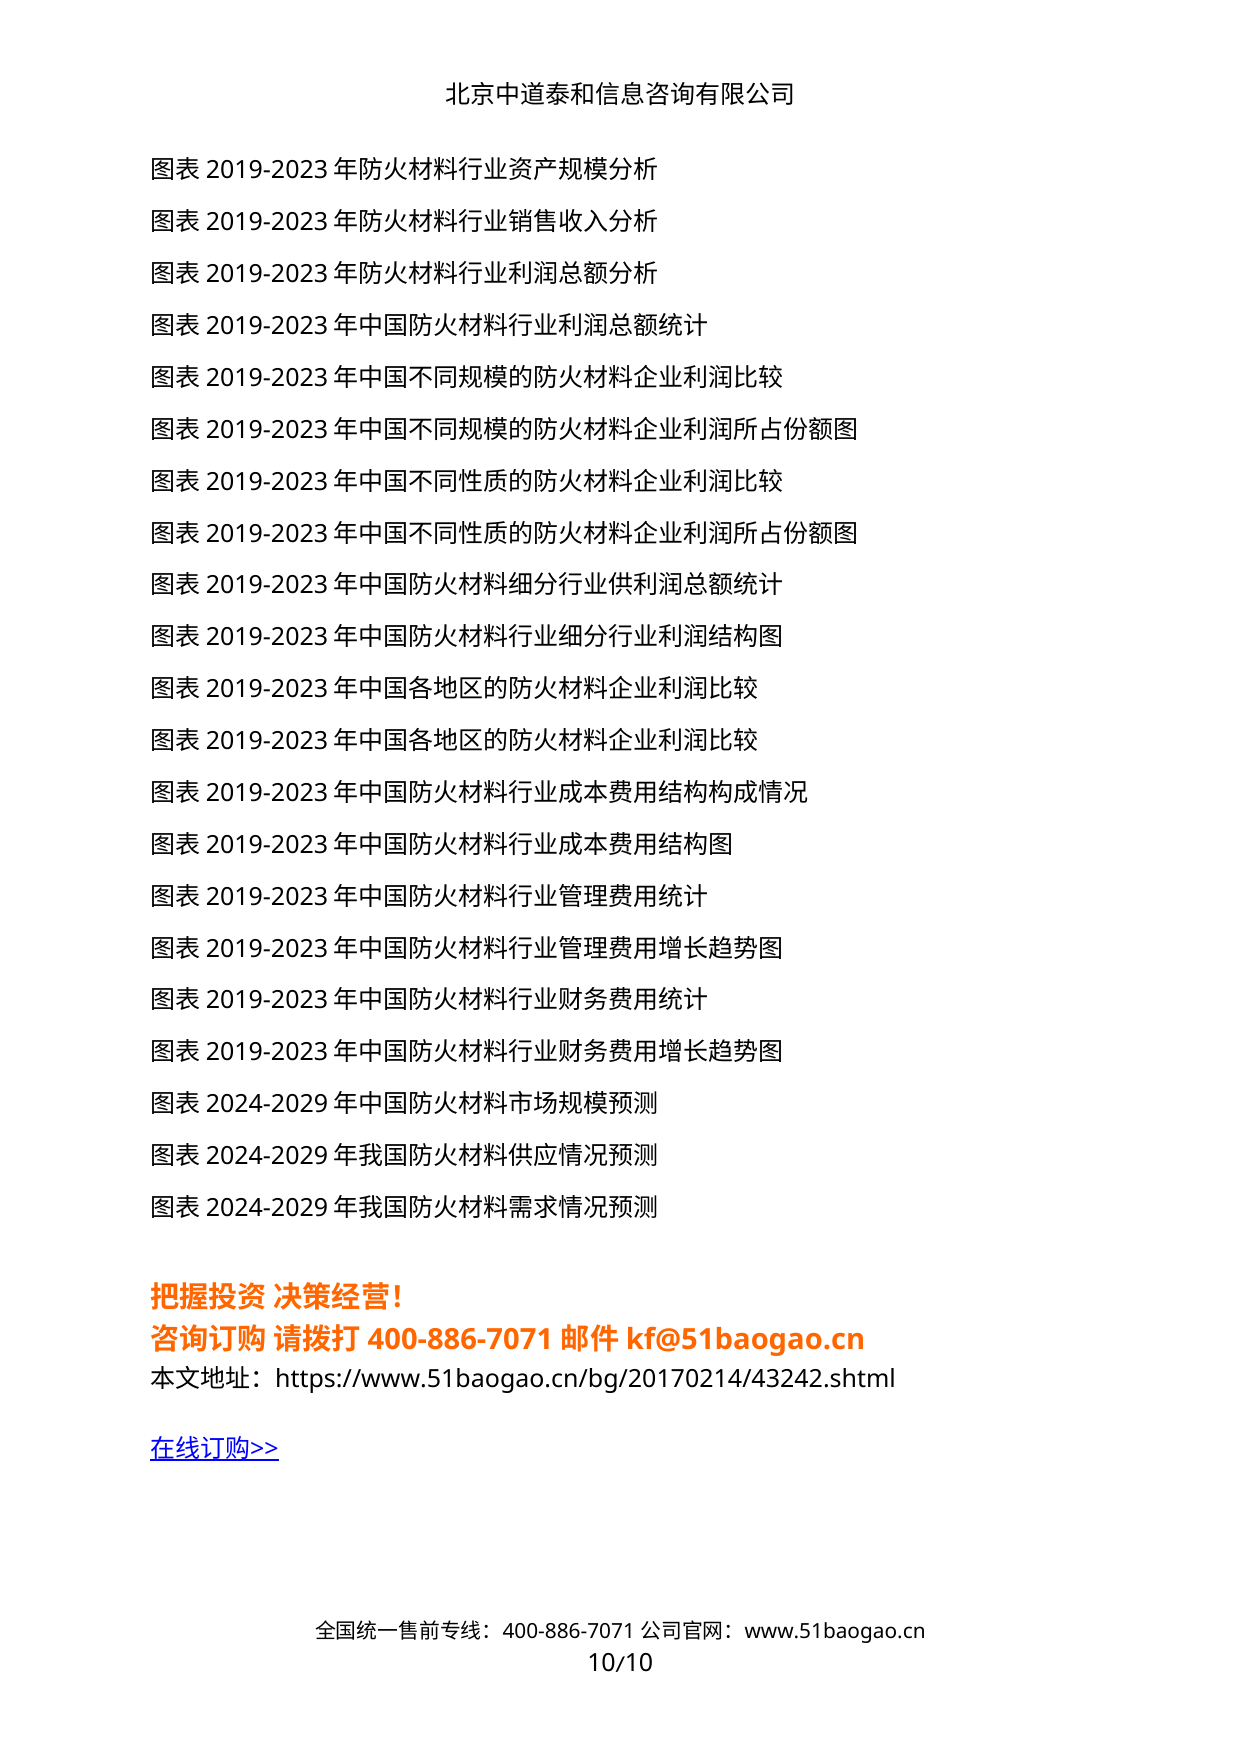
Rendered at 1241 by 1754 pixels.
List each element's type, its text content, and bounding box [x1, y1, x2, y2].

text 图表 2019-2023年中国防火材料行业管理费用增长趋势图 [150, 928, 1090, 964]
text 图表 2019-2023年中国各地区的防火材料企业利润比较 [150, 669, 1090, 705]
text 图表 2019-2023年防火材料行业利润总额分析 [150, 254, 1090, 290]
text 图表 2019-2023年中国防火材料行业财务费用增长趋势图 [150, 1032, 1090, 1068]
text 图表 2019-2023年中国各地区的防火材料企业利润比较 [150, 721, 1090, 757]
text 图表 2019-2023年中国防火材料行业细分行业利润结构图 [150, 617, 1090, 653]
text 图表 2019-2023年防火材料行业销售收入分析 [150, 202, 1090, 238]
text 图表 2019-2023年中国不同规模的防火材料企业利润所占份额图 [150, 409, 1090, 446]
text 图表 2019-2023年中国防火材料细分行业供利润总额统计 [150, 565, 1090, 601]
text 图表 2024-2029年我国防火材料供应情况预测 [150, 1136, 1090, 1172]
text 把握投资 决策经营！咨询订购 请拨打 400-886-7071 邮件 kf@51baogao.cn本文地址：https://www.51baogao.cn/bg/20170214/43242.shtml [150, 1239, 1090, 1394]
text 图表 2024-2029年中国防火材料市场规模预测 [150, 1084, 1090, 1120]
text 图表 2019-2023年中国不同性质的防火材料企业利润比较 [150, 461, 1090, 497]
text 图表 2019-2023年中国防火材料行业成本费用结构构成情况 [150, 772, 1090, 809]
text 图表 2019-2023年防火材料行业资产规模分析 [150, 150, 1090, 186]
text 图表 2019-2023年中国不同规模的防火材料企业利润比较 [150, 357, 1090, 394]
text 图表 2019-2023年中国防火材料行业财务费用统计 [150, 980, 1090, 1016]
text 图表 2024-2029年我国防火材料需求情况预测 [150, 1187, 1090, 1224]
text 在线订购>> [150, 1394, 1090, 1465]
text 图表 2019-2023年中国防火材料行业成本费用结构图 [150, 824, 1090, 861]
text 图表 2019-2023年中国不同性质的防火材料企业利润所占份额图 [150, 513, 1090, 549]
text 图表 2019-2023年中国防火材料行业利润总额统计 [150, 306, 1090, 342]
text 图表 2019-2023年中国防火材料行业管理费用统计 [150, 876, 1090, 912]
